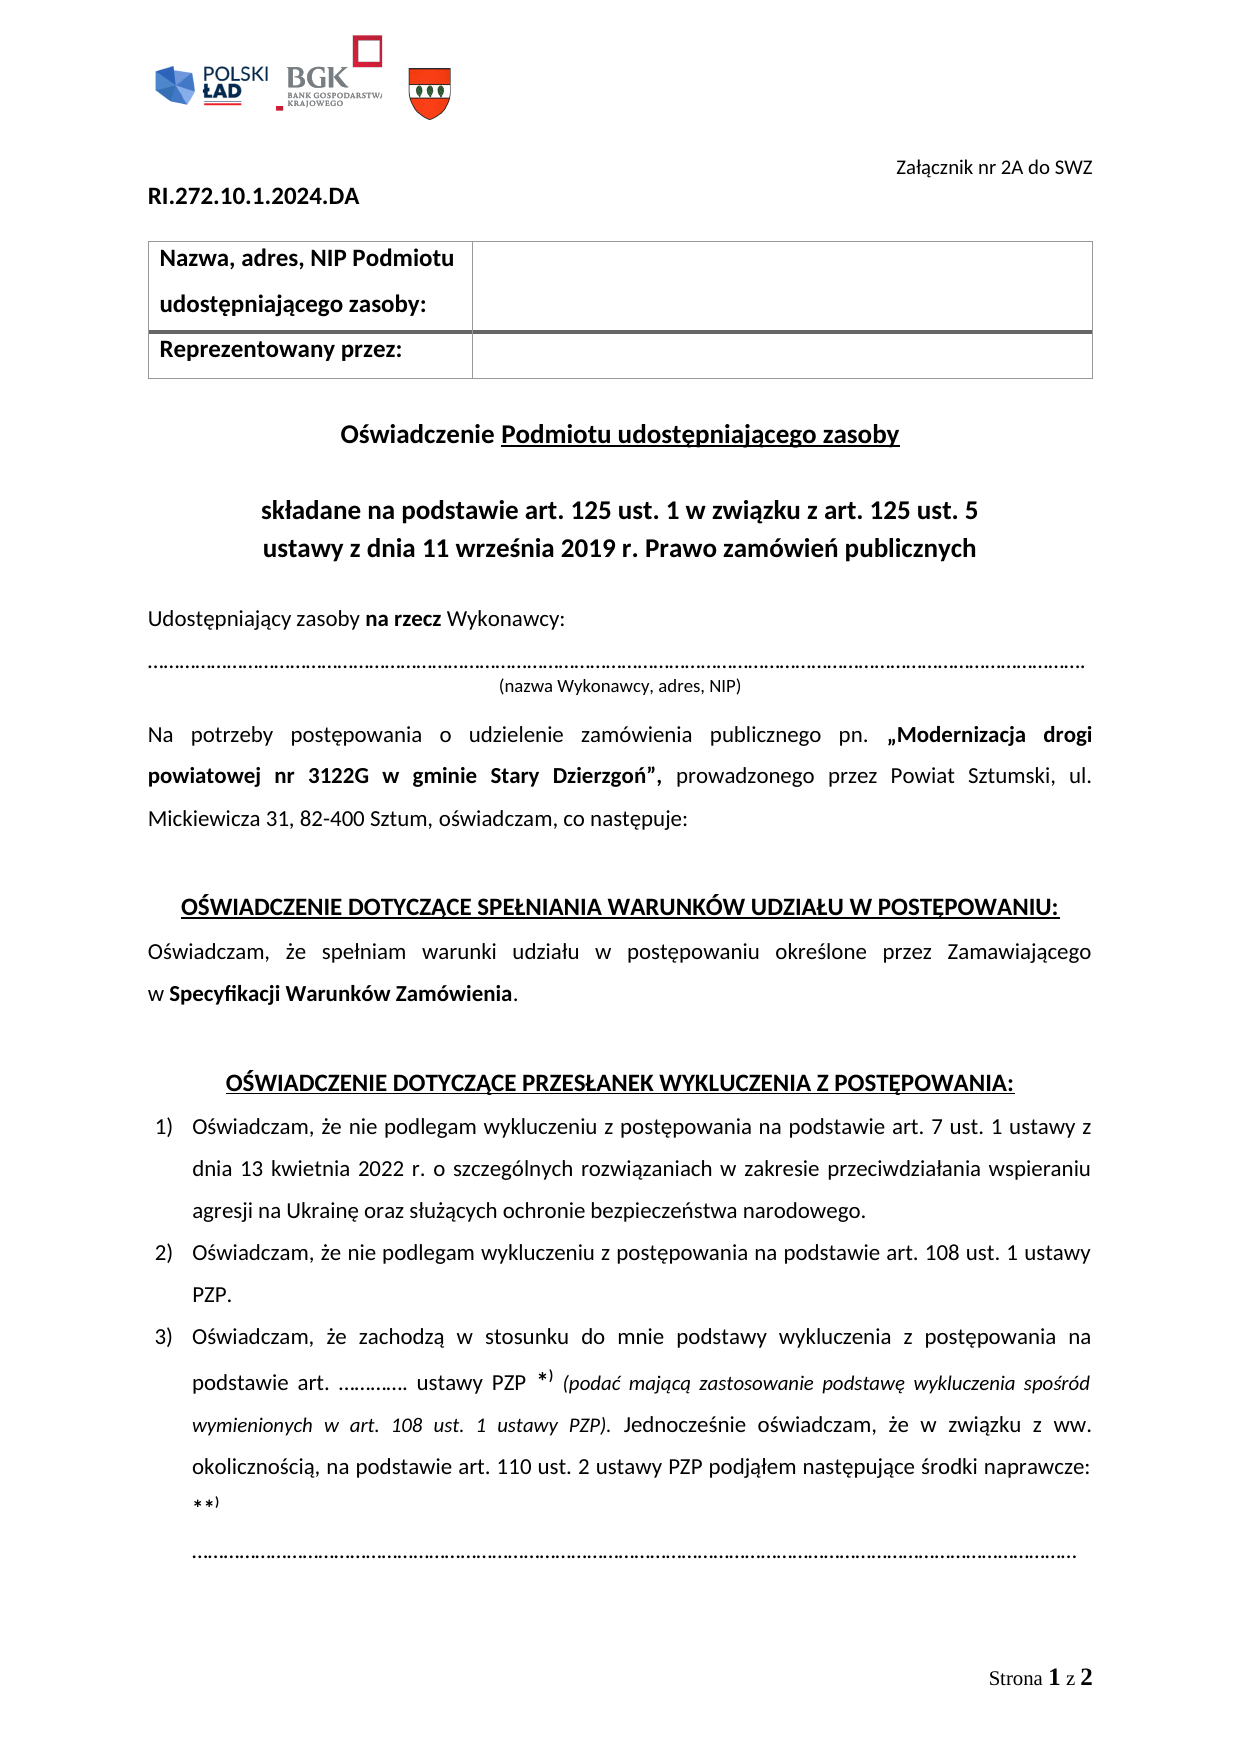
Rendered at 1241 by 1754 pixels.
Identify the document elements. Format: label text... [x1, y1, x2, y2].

table_cell Reprezentowany przez: [149, 334, 472, 378]
table_header Nazwa, adres, NIP Podmiotu udostępniającego zasoby: [149, 242, 472, 330]
text OŚWIADCZENIE DOTYCZĄCE PRZESŁANEK WYKLUCZENIA Z POSTĘPOWANIA: [148, 1067, 1093, 1097]
text ……………………………………………………………………………………………………………………………………………………………. [148, 646, 1093, 674]
list Oświadczam, że zachodzą w stosunku do mnie podstawy wykluczenia z postępowania na podstawie art. …………. ustawy PZP *) (podać mającą zastosowanie podstawę wykluczenia spośród wymienionych w art. 108 ust. 1 ustawy PZP). Jednocześnie oświadczam, że w związku z ww. okolicznością, na podstawie art. 110 ust. 2 ustawy PZP podjąłem następujące środki naprawcze: **) [154, 1322, 1093, 1522]
table_cell [473, 334, 1092, 378]
text Oświadczenie Podmiotu udostępniającego zasoby [148, 417, 1093, 450]
text (nazwa Wykonawcy, adres, NIP) [148, 674, 1093, 697]
text Załącznik nr 2A do SWZ [148, 154, 1093, 180]
text ustawy z dnia 11 września 2019 r. Prawo zamówień publicznych [148, 531, 1093, 564]
text składane na podstawie art. 125 ust. 1 w związku z art. 125 ust. 5 [148, 493, 1093, 526]
text Udostępniający zasoby na rzecz Wykonawcy: [148, 604, 1093, 632]
table_header [473, 242, 1092, 330]
text Na potrzeby postępowania o udzielenie zamówienia publicznego pn. „Modernizacja drogi powiatowej nr 3122G w gminie Stary Dzierzgoń”, prowadzonego przez Powiat Sztumski, ul. Mickiewicza 31, 82-400 Sztum, oświadczam, co następuje: [148, 720, 1093, 832]
list …………………………………………………………………………………………………………………………………………………… [192, 1536, 1093, 1564]
text OŚWIADCZENIE DOTYCZĄCE SPEŁNIANIA WARUNKÓW UDZIAŁU W POSTĘPOWANIU: [148, 891, 1093, 922]
text Oświadczam, że spełniam warunki udziału w postępowaniu określone przez Zamawiającego w Specyfikacji Warunków Zamówienia. [148, 937, 1093, 1007]
list Oświadczam, że nie podlegam wykluczeniu z postępowania na podstawie art. 7 ust. 1 ustawy z dnia 13 kwietnia 2022 r. o szczególnych rozwiązaniach w zakresie przeciwdziałania wspieraniu agresji na Ukrainę oraz służących ochronie bezpieczeństwa narodowego. [154, 1112, 1093, 1224]
text RI.272.10.1.2024.DA [148, 180, 1093, 211]
picture [408, 68, 451, 120]
picture [147, 35, 382, 127]
list Oświadczam, że nie podlegam wykluczeniu z postępowania na podstawie art. 108 ust. 1 ustawy PZP. [154, 1238, 1093, 1308]
